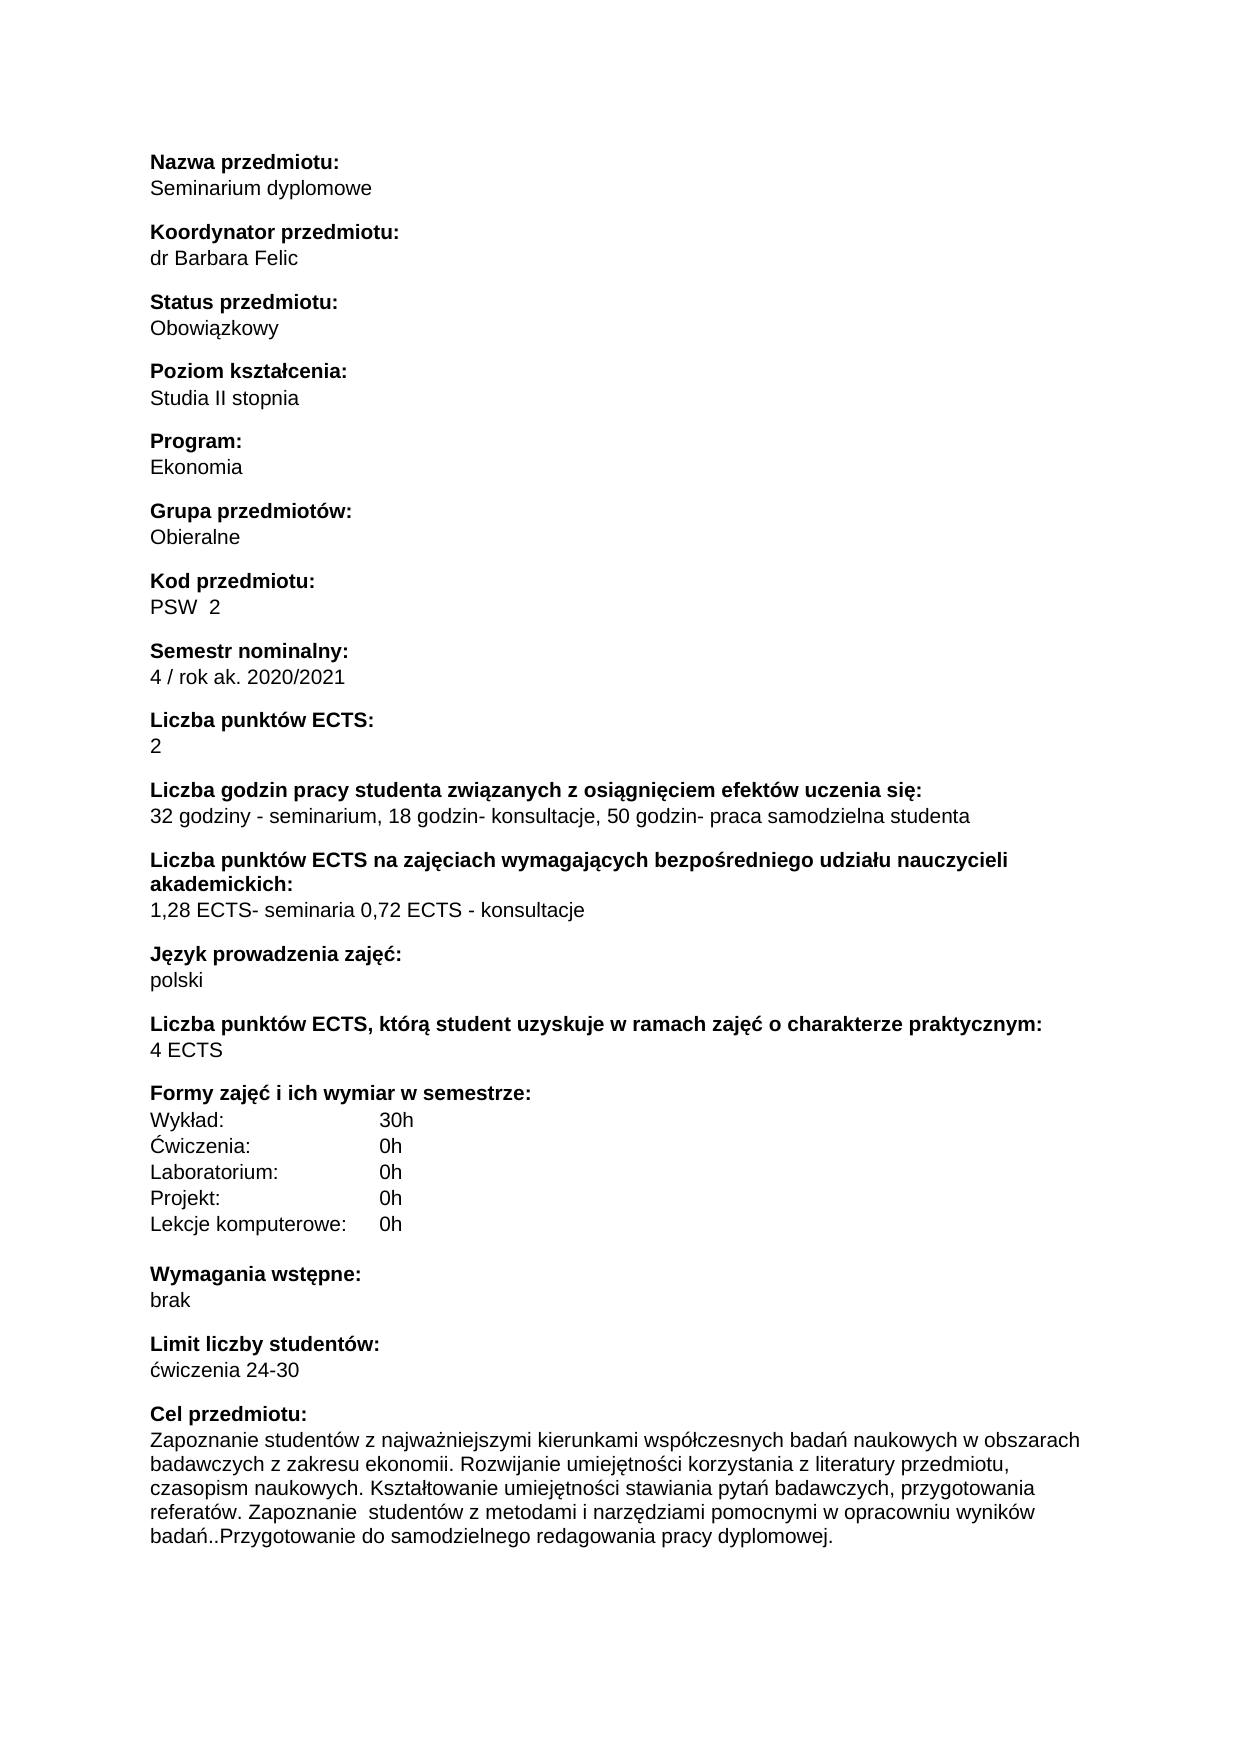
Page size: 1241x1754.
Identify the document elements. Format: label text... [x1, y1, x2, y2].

text 4 ECTS [150, 1037, 1090, 1061]
table_header 30h [369, 1108, 597, 1132]
text brak [150, 1288, 1090, 1312]
text Wymagania wstępne: [150, 1262, 1090, 1286]
table_cell 0h [369, 1184, 597, 1210]
text 4 / rok ak. 2020/2021 [150, 664, 1090, 688]
text Obieralne [150, 525, 1090, 549]
text Koordynator przedmiotu: [150, 220, 1090, 244]
text Zapoznanie studentów z najważniejszymi kierunkami współczesnych badań naukowych w obszarach badawczych z zakresu ekonomii. Rozwijanie umiejętności korzystania z literatury przedmiotu, czasopism naukowych. Kształtowanie umiejętności stawiania pytań badawczych, przygotowania referatów. Zapoznanie studentów z metodami i narzędziami pomocnymi w opracowniu wyników badań..Przygotowanie do samodzielnego redagowania pracy dyplomowej. [150, 1428, 1090, 1547]
text Ekonomia [150, 455, 1090, 479]
table_cell Ćwiczenia: [140, 1134, 367, 1158]
text 32 godziny - seminarium, 18 godzin- konsultacje, 50 godzin- praca samodzielna studenta [150, 804, 1090, 828]
text Obowiązkowy [150, 316, 1090, 339]
text Program: [150, 429, 1090, 453]
text dr Barbara Felic [150, 246, 1090, 270]
text Liczba punktów ECTS na zajęciach wymagających bezpośredniego udziału nauczycieli akademickich: [150, 848, 1090, 896]
text Liczba punktów ECTS: [150, 708, 1090, 732]
text Seminarium dyplomowe [150, 176, 1090, 200]
table_cell Lekcje komputerowe: [140, 1212, 367, 1236]
text Studia II stopnia [150, 385, 1090, 409]
text Liczba punktów ECTS, którą student uzyskuje w ramach zajęć o charakterze praktycznym: [150, 1011, 1090, 1035]
text Kod przedmiotu: [150, 569, 1090, 593]
text Limit liczby studentów: [150, 1332, 1090, 1356]
table_cell 0h [369, 1210, 597, 1236]
text Grupa przedmiotów: [150, 499, 1090, 523]
text Język prowadzenia zajęć: [150, 942, 1090, 966]
text Poziom kształcenia: [150, 359, 1090, 383]
text Semestr nominalny: [150, 638, 1090, 662]
table_cell 0h [369, 1158, 597, 1184]
text polski [150, 968, 1090, 992]
text ćwiczenia 24-30 [150, 1358, 1090, 1382]
text Cel przedmiotu: [150, 1402, 1090, 1426]
text 1,28 ECTS- seminaria 0,72 ECTS - konsultacje [150, 898, 1090, 922]
text Formy zajęć i ich wymiar w semestrze: [150, 1081, 1090, 1105]
table_cell 0h [369, 1132, 597, 1158]
text Nazwa przedmiotu: [150, 150, 1090, 174]
table_header Wykład: [140, 1108, 367, 1132]
text 2 [150, 734, 1090, 758]
text Status przedmiotu: [150, 289, 1090, 313]
text Liczba godzin pracy studenta związanych z osiągnięciem efektów uczenia się: [150, 778, 1090, 802]
table_cell Laboratorium: [140, 1160, 367, 1184]
table_cell Projekt: [140, 1186, 367, 1210]
text PSW 2 [150, 595, 1090, 619]
